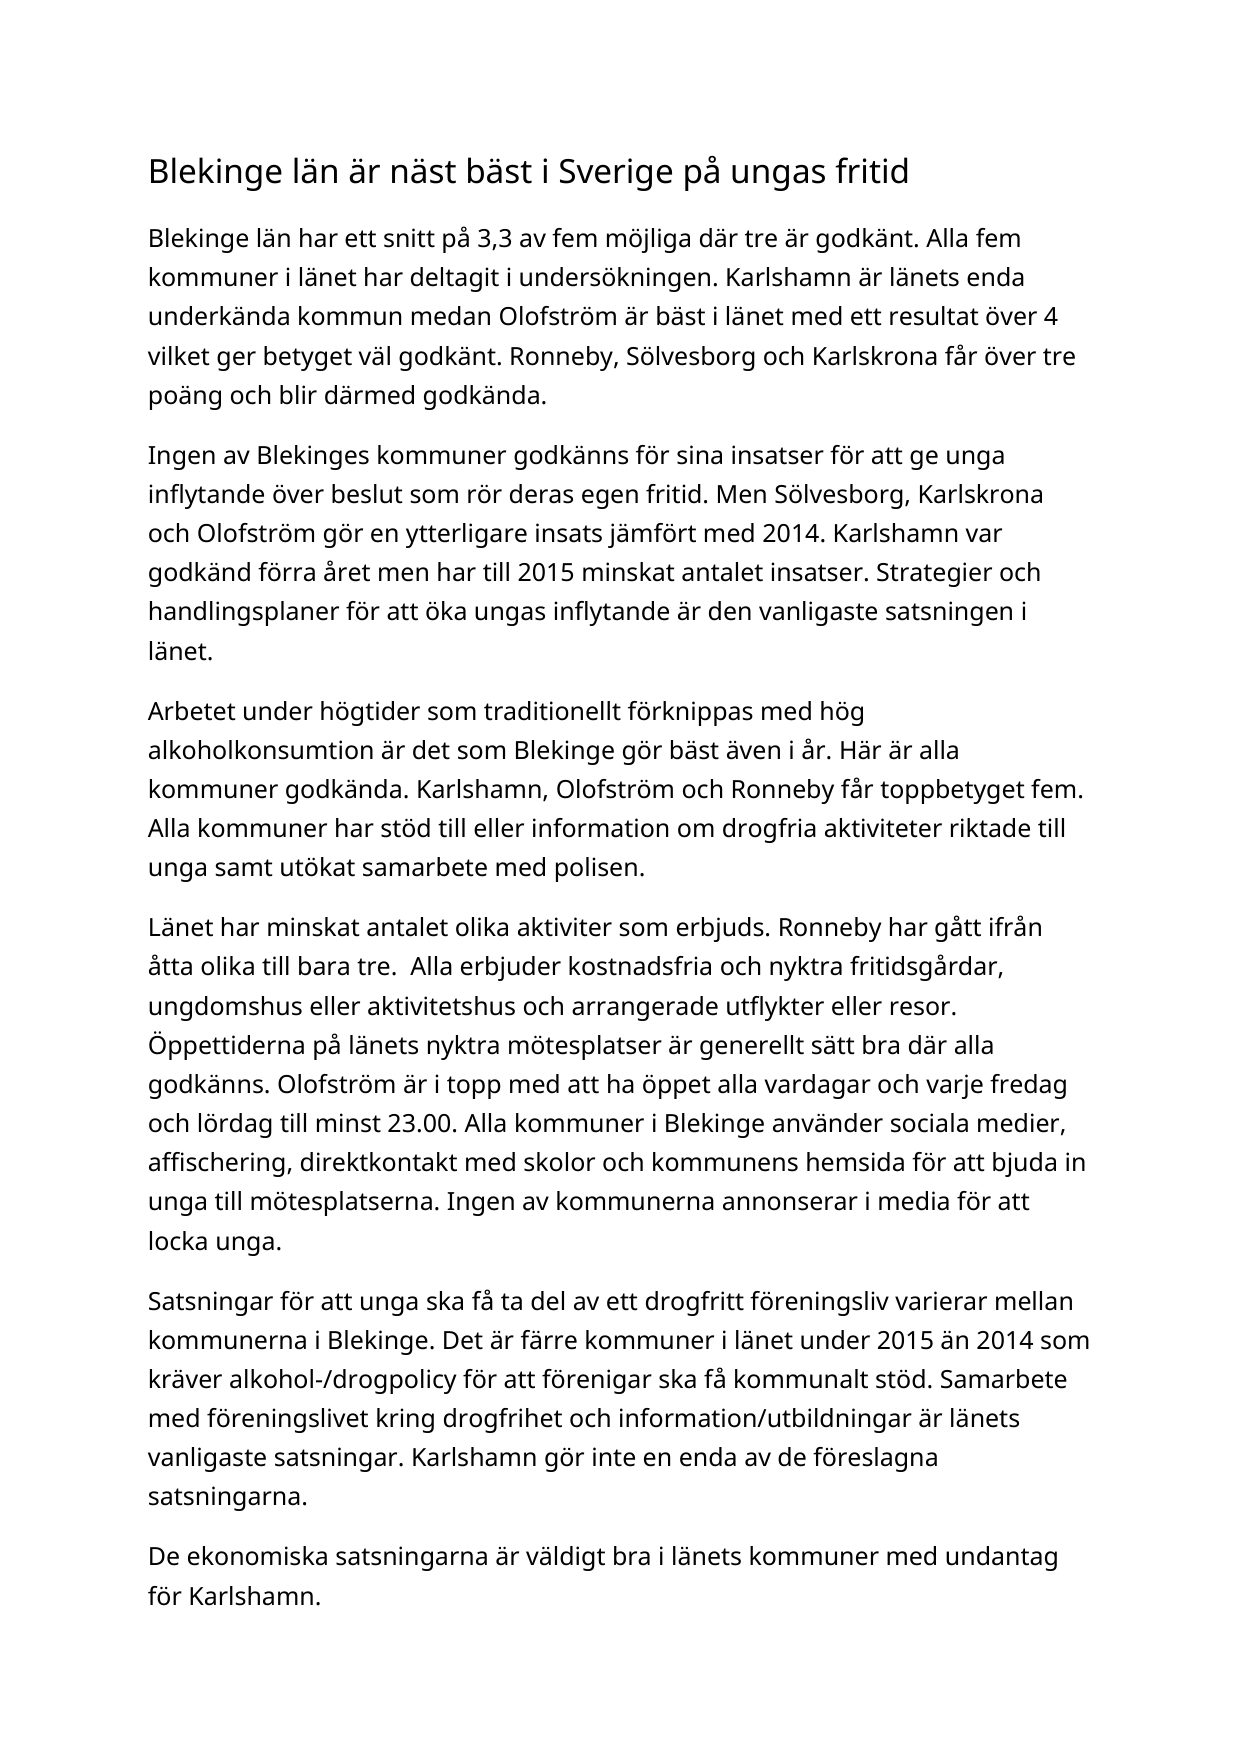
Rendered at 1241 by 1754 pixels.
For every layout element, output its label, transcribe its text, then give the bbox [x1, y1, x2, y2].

text Länet har minskat antalet olika aktiviter som erbjuds. Ronneby har gått ifrån åtta olika till bara tre. Alla erbjuder kostnadsfria och nyktra fritidsgårdar, ungdomshus eller aktivitetshus och arrangerade utflykter eller resor. Öppettiderna på länets nyktra mötesplatser är generellt sätt bra där alla godkänns. Olofström är i topp med att ha öppet alla vardagar och varje fredag och lördag till minst 23.00. Alla kommuner i Blekinge använder sociala medier, affischering, direktkontakt med skolor och kommunens hemsida för att bjuda in unga till mötesplatserna. Ingen av kommunerna annonserar i media för att locka unga. [148, 910, 1093, 1257]
text Blekinge län har ett snitt på 3,3 av fem möjliga där tre är godkänt. Alla fem kommuner i länet har deltagit i undersökningen. Karlshamn är länets enda underkända kommun medan Olofström är bäst i länet med ett resultat över 4 vilket ger betyget väl godkänt. Ronneby, Sölvesborg och Karlskrona får över tre poäng och blir därmed godkända. [148, 221, 1093, 411]
text Ingen av Blekinges kommuner godkänns för sina insatser för att ge unga inflytande över beslut som rör deras egen fritid. Men Sölvesborg, Karlskrona och Olofström gör en ytterligare insats jämfört med 2014. Karlshamn var godkänd förra året men har till 2015 minskat antalet insatser. Strategier och handlingsplaner för att öka ungas inflytande är den vanligaste satsningen i länet. [148, 437, 1093, 667]
text De ekonomiska satsningarna är väldigt bra i länets kommuner med undantag för Karlshamn. [148, 1539, 1093, 1612]
text Blekinge län är näst bäst i Sverige på ungas fritid [148, 148, 1093, 193]
text Satsningar för att unga ska få ta del av ett drogfritt föreningsliv varierar mellan kommunerna i Blekinge. Det är färre kommuner i länet under 2015 än 2014 som kräver alkohol-/drogpolicy för att förenigar ska få kommunalt stöd. Samarbete med föreningslivet kring drogfrihet och information/utbildningar är länets vanligaste satsningar. Karlshamn gör inte en enda av de föreslagna satsningarna. [148, 1283, 1093, 1513]
text Arbetet under högtider som traditionellt förknippas med hög alkoholkonsumtion är det som Blekinge gör bäst även i år. Här är alla kommuner godkända. Karlshamn, Olofström och Ronneby får toppbetyget fem. Alla kommuner har stöd till eller information om drogfria aktiviteter riktade till unga samt utökat samarbete med polisen. [148, 693, 1093, 884]
